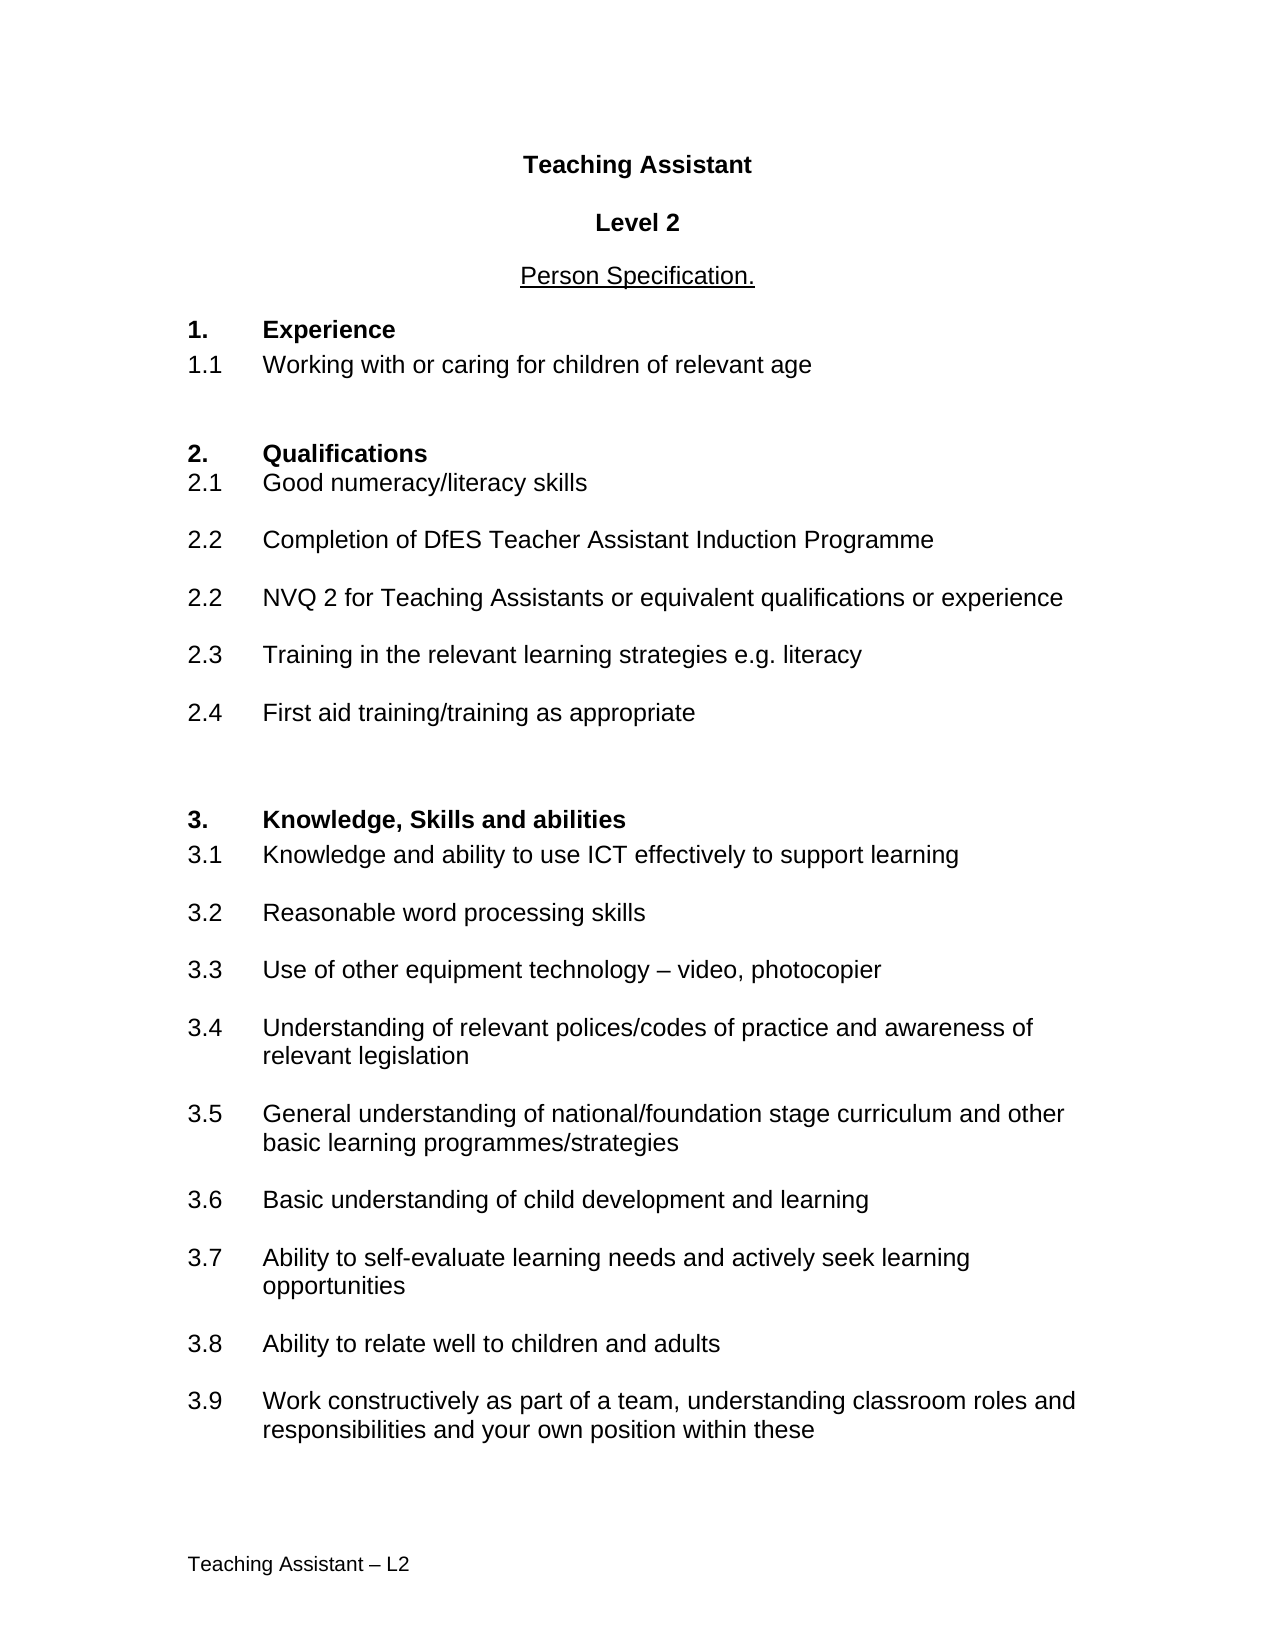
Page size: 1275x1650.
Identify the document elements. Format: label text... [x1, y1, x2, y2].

text 3.7 Ability to self-evaluate learning needs and actively seek learning opportunities [187, 1242, 1087, 1300]
text 3.4 Understanding of relevant polices/codes of practice and awareness of relevant legislation [187, 1012, 1087, 1070]
text 3.9 Work constructively as part of a team, understanding classroom roles and responsibilities and your own position within these [187, 1386, 1087, 1444]
subtitle Person Specification. [187, 261, 1087, 290]
text 3.6 Basic understanding of child development and learning [187, 1185, 1087, 1214]
text 2.2 Completion of DfES Teacher Assistant Induction Programme [187, 525, 1087, 554]
text Teaching Assistant [187, 150, 1087, 179]
text 3.2 Reasonable word processing skills [187, 897, 1087, 926]
text 3.1 Knowledge and ability to use ICT effectively to support learning [187, 840, 1087, 869]
text 2. Qualifications [187, 439, 1087, 467]
text Level 2 [187, 207, 1087, 236]
text 1.1 Working with or caring for children of relevant age [187, 350, 1087, 379]
text 3.8 Ability to relate well to children and adults [187, 1329, 1087, 1357]
text 3.5 General understanding of national/foundation stage curriculum and other basic learning programmes/strategies [187, 1099, 1087, 1156]
subtitle 3. Knowledge, Skills and abilities [187, 805, 1087, 834]
text 2.4 First aid training/training as appropriate [187, 697, 1087, 726]
text 3.3 Use of other equipment technology – video, photocopier [187, 955, 1087, 984]
list NVQ 2 for Teaching Assistants or equivalent qualifications or experience [187, 582, 1087, 611]
subtitle 1. Experience [187, 315, 1087, 344]
text 2.3 Training in the relevant learning strategies e.g. literacy [187, 640, 1087, 669]
list Good numeracy/literacy skills [187, 467, 1087, 496]
